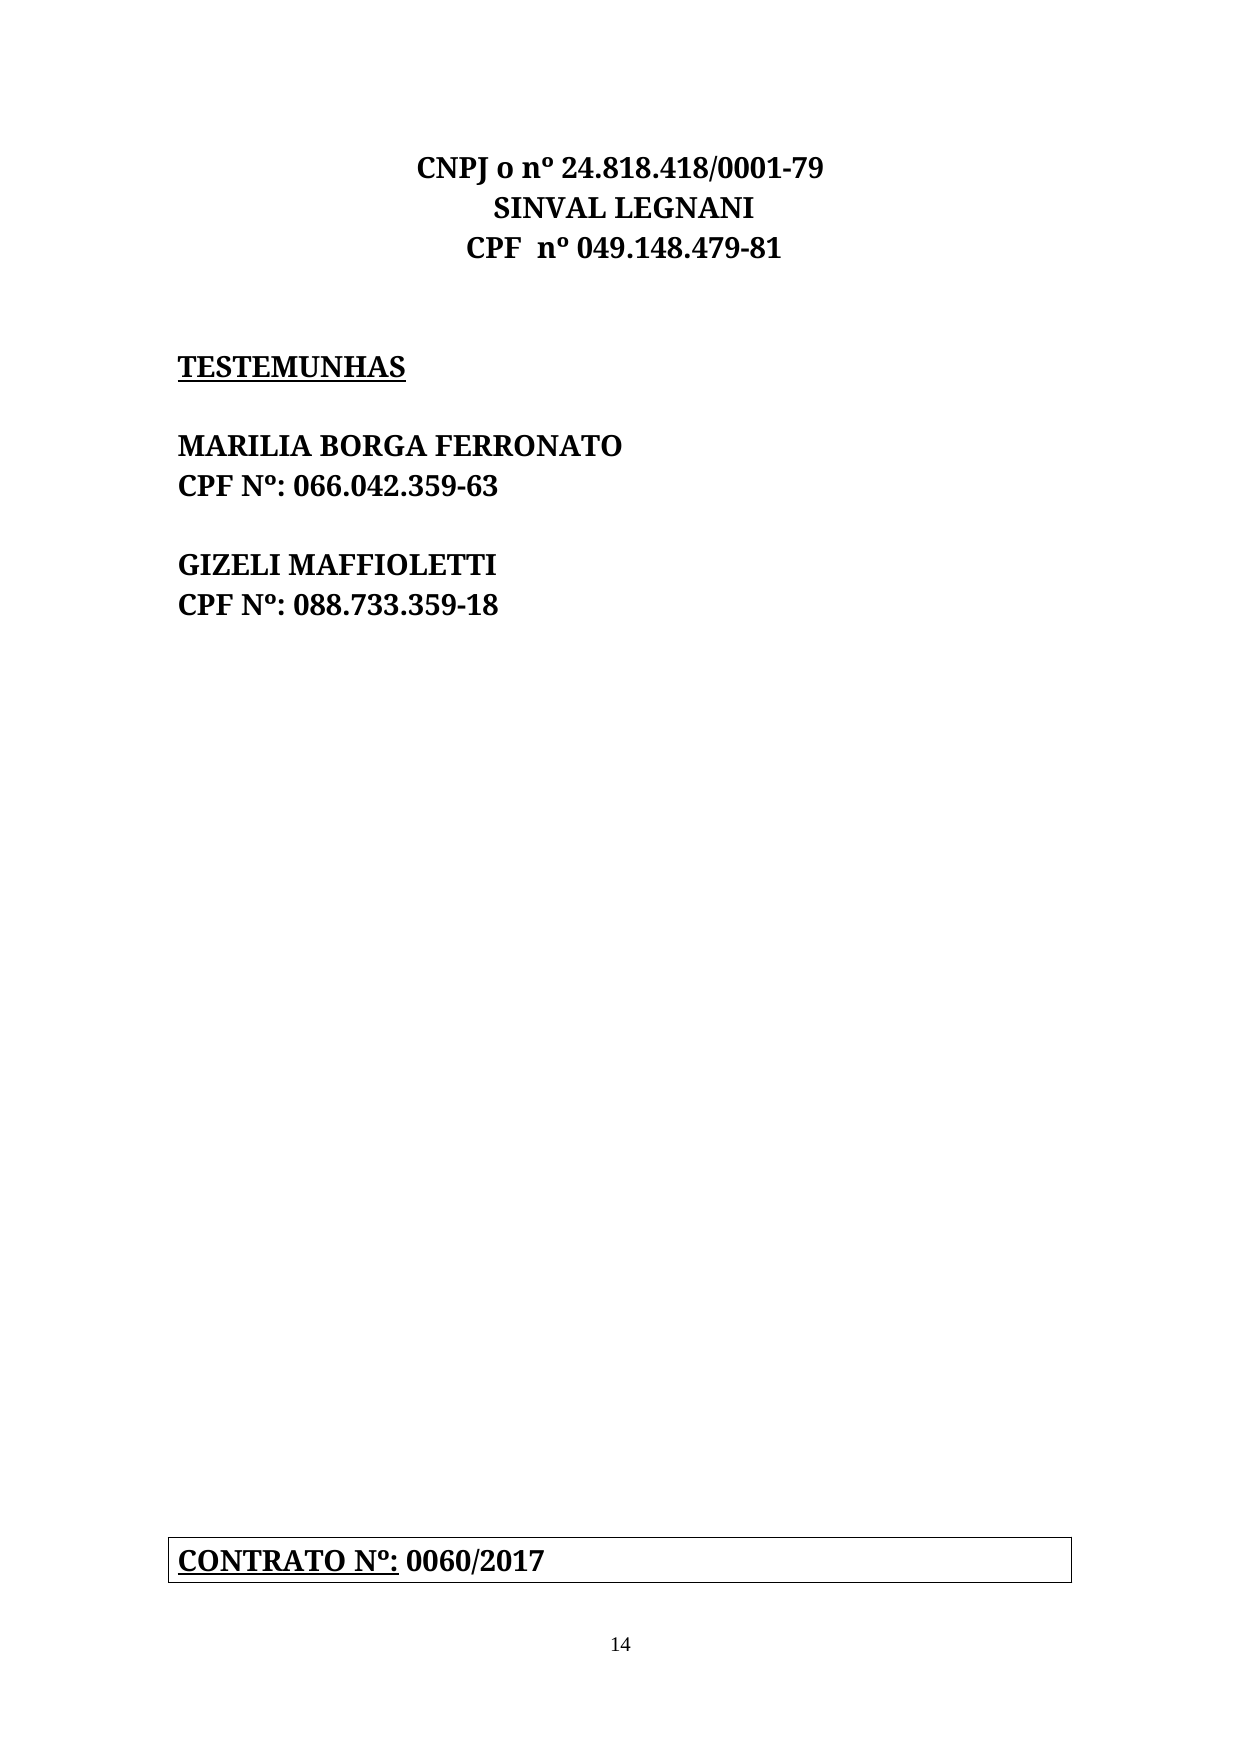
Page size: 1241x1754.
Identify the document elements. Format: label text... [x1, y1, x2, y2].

text CPF nº 049.148.479-81 [177, 227, 1063, 267]
text TESTEMUNHAS [177, 346, 1063, 386]
text CNPJ o nº 24.818.418/0001-79 [177, 148, 1063, 187]
text SINVAL LEGNANI [177, 187, 1063, 227]
text GIZELI MAFFIOLETTI [177, 544, 1063, 584]
text CPF Nº: 066.042.359-63 [177, 465, 1063, 505]
text MARILIA BORGA FERRONATO [177, 425, 1063, 465]
text CONTRATO Nº: 0060/2017 [169, 1538, 1071, 1582]
text CPF Nº: 088.733.359-18 [177, 584, 1063, 624]
